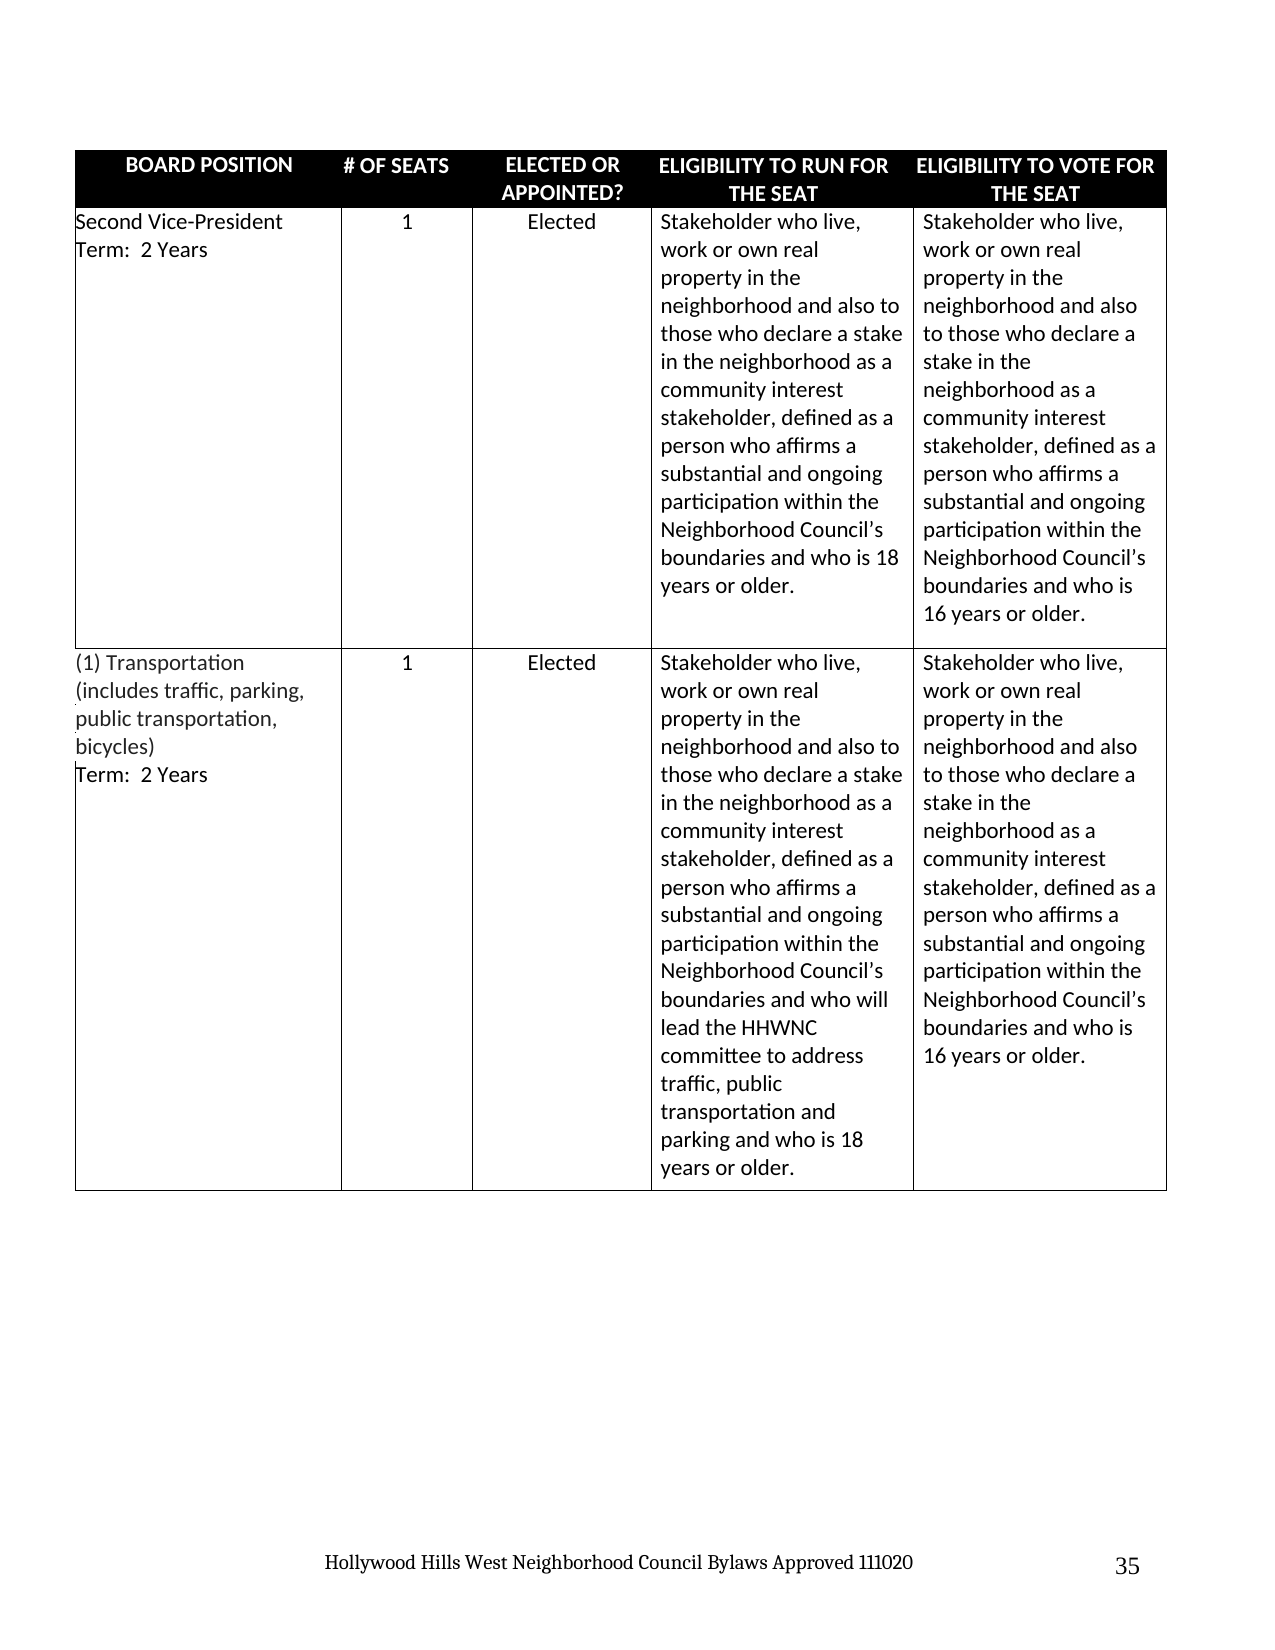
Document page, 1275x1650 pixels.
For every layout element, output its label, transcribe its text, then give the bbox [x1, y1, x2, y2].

table_header BOARD POSITION [76, 151, 341, 207]
table_cell 1 [342, 649, 472, 1190]
table_cell Elected [473, 208, 651, 648]
table_cell Stakeholder who live, work or own real property in the neighborhood and also to those who declare a stake in the neighborhood as a community interest stakeholder, defined as a person who affirms a substantial and ongoing participation within the Neighborhood Council’s boundaries and who is 18 years or older. [652, 208, 913, 648]
table_header ELECTED OR APPOINTED? [473, 151, 651, 207]
table_cell (1) Transportation (includes traffic, parking, public transportation, bicycles) Term: 2 Years [76, 649, 341, 1190]
table_cell Second Vice-President Term: 2 Years [76, 208, 341, 648]
table_header # OF SEATS [342, 151, 472, 207]
table_cell Stakeholder who live, work or own real property in the neighborhood and also to those who declare a stake in the neighborhood as a community interest stakeholder, defined as a person who affirms a substantial and ongoing participation within the Neighborhood Council’s boundaries and who will lead the HHWNC committee to address traffic, public transportation and parking and who is 18 years or older. [652, 649, 913, 1190]
table_cell Elected [473, 649, 651, 1190]
table_header ELIGIBILITY TO RUN FOR THE SEAT [652, 151, 913, 207]
table_cell Stakeholder who live, work or own real property in the neighborhood and also to those who declare a stake in the neighborhood as a community interest stakeholder, defined as a person who affirms a substantial and ongoing participation within the Neighborhood Council’s boundaries and who is 16 years or older. [914, 208, 1166, 648]
table_header ELIGIBILITY TO VOTE FOR THE SEAT [914, 151, 1166, 207]
table_cell 1 [342, 208, 472, 648]
table_cell Stakeholder who live, work or own real property in the neighborhood and also to those who declare a stake in the neighborhood as a community interest stakeholder, defined as a person who affirms a substantial and ongoing participation within the Neighborhood Council’s boundaries and who is 16 years or older. [914, 649, 1166, 1190]
